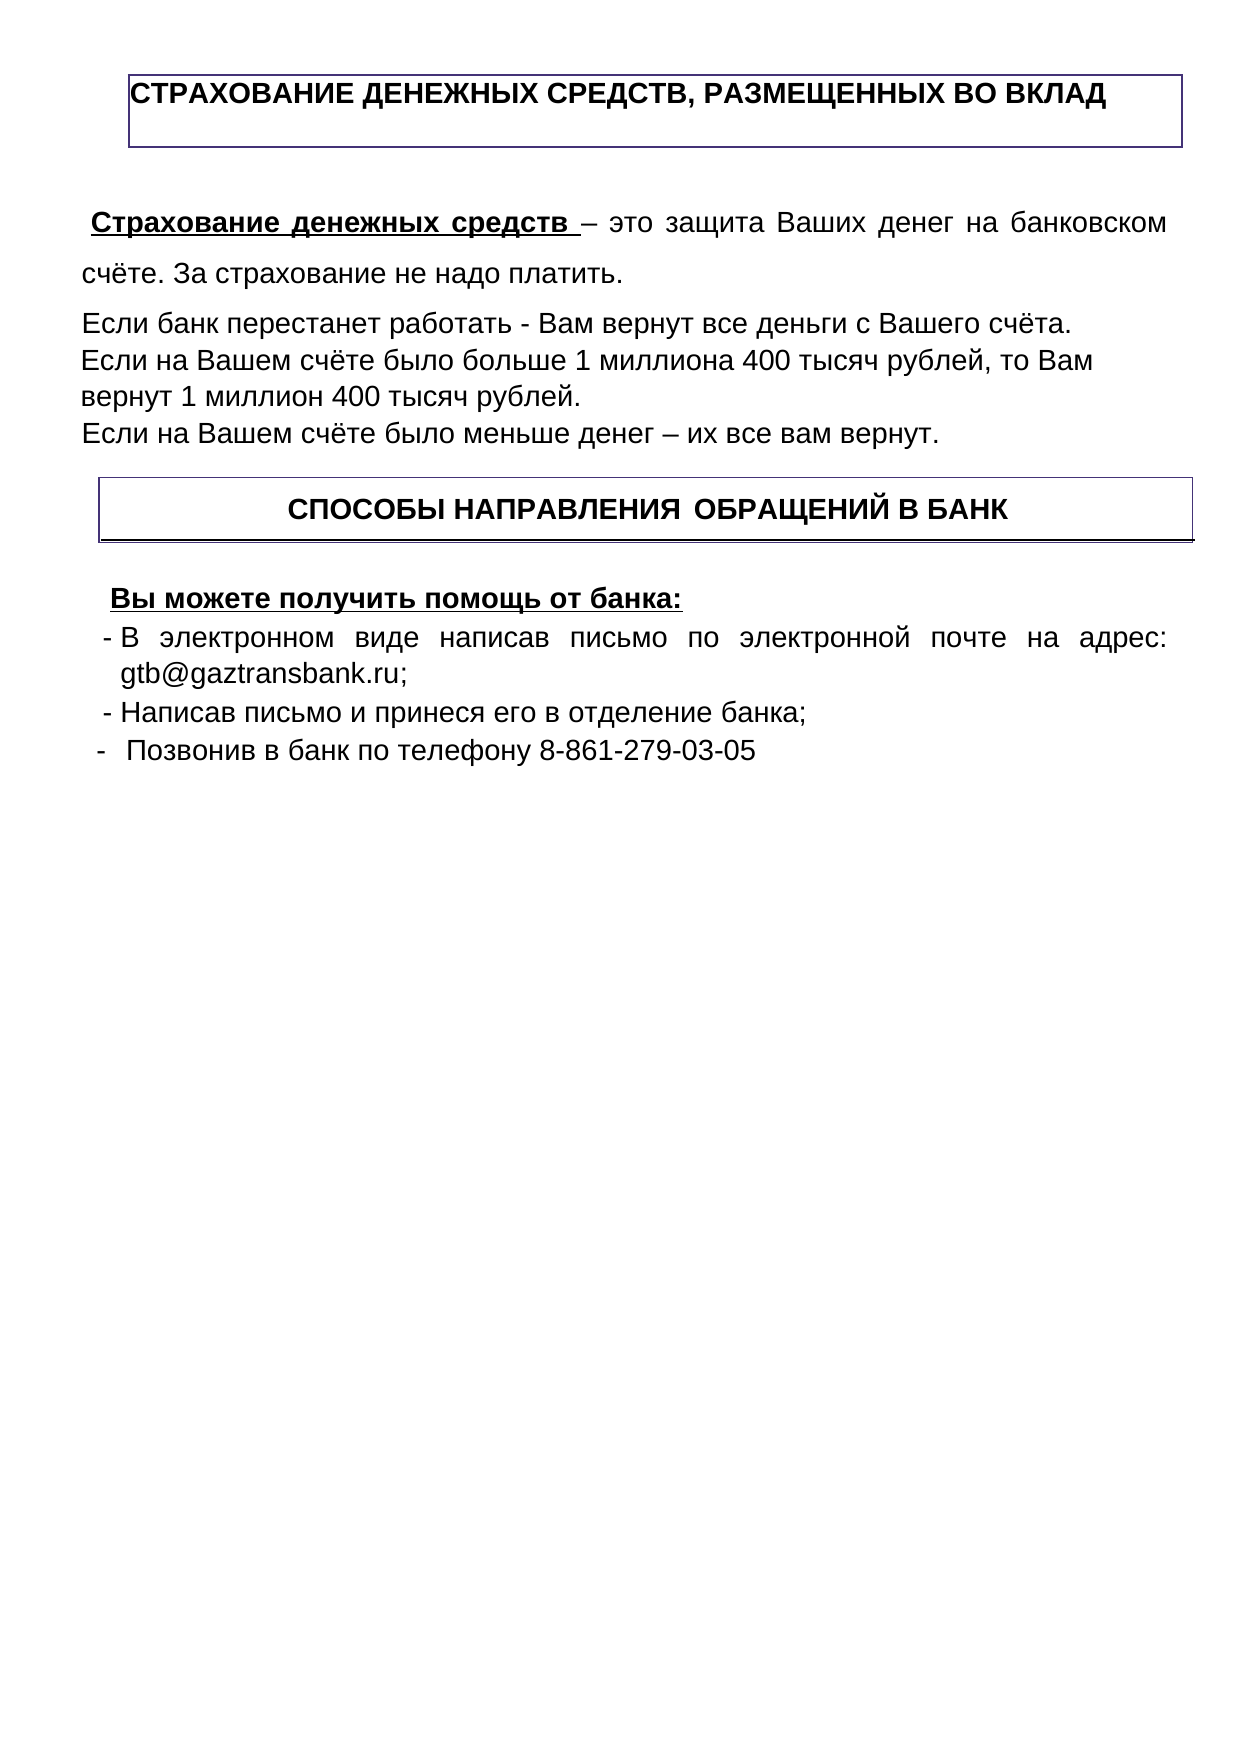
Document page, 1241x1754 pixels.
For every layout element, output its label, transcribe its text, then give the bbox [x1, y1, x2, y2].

text Если на Вашем счёте было больше 1 миллиона 400 тысяч рублей, то Вам [80, 343, 1168, 376]
subtitle СТРАХОВАНИЕ ДЕНЕЖНЫХ СРЕДСТВ, РАЗМЕЩЕННЫХ ВО ВКЛАД [130, 76, 1181, 109]
text Если банк перестанет работать - Вам вернут все деньги с Вашего счёта. [81, 306, 1184, 340]
list Написав письмо и принеся его в отделение банка; [102, 694, 1168, 728]
text Страхование денежных средств – это защита Ваших денег на банковском счёте. За страхование не надо платить. [80, 205, 1168, 289]
text Вы можете получить помощь от банка: [110, 581, 1184, 615]
text вернут 1 миллион 400 тысяч рублей. [80, 379, 1168, 413]
list Позвонив в банк по телефону 8-861-279-03-05 [96, 733, 1194, 766]
list В электронном виде написав письмо по электронной почте на адрес: gtb@gaztransbank.ru; [102, 619, 1168, 690]
text Если на Вашем счёте было меньше денег – их все вам вернут. [81, 416, 1168, 450]
text СПОСОБЫ НАПРАВЛЕНИЯ ОБРАЩЕНИЙ В БАНК [81, 492, 1184, 525]
